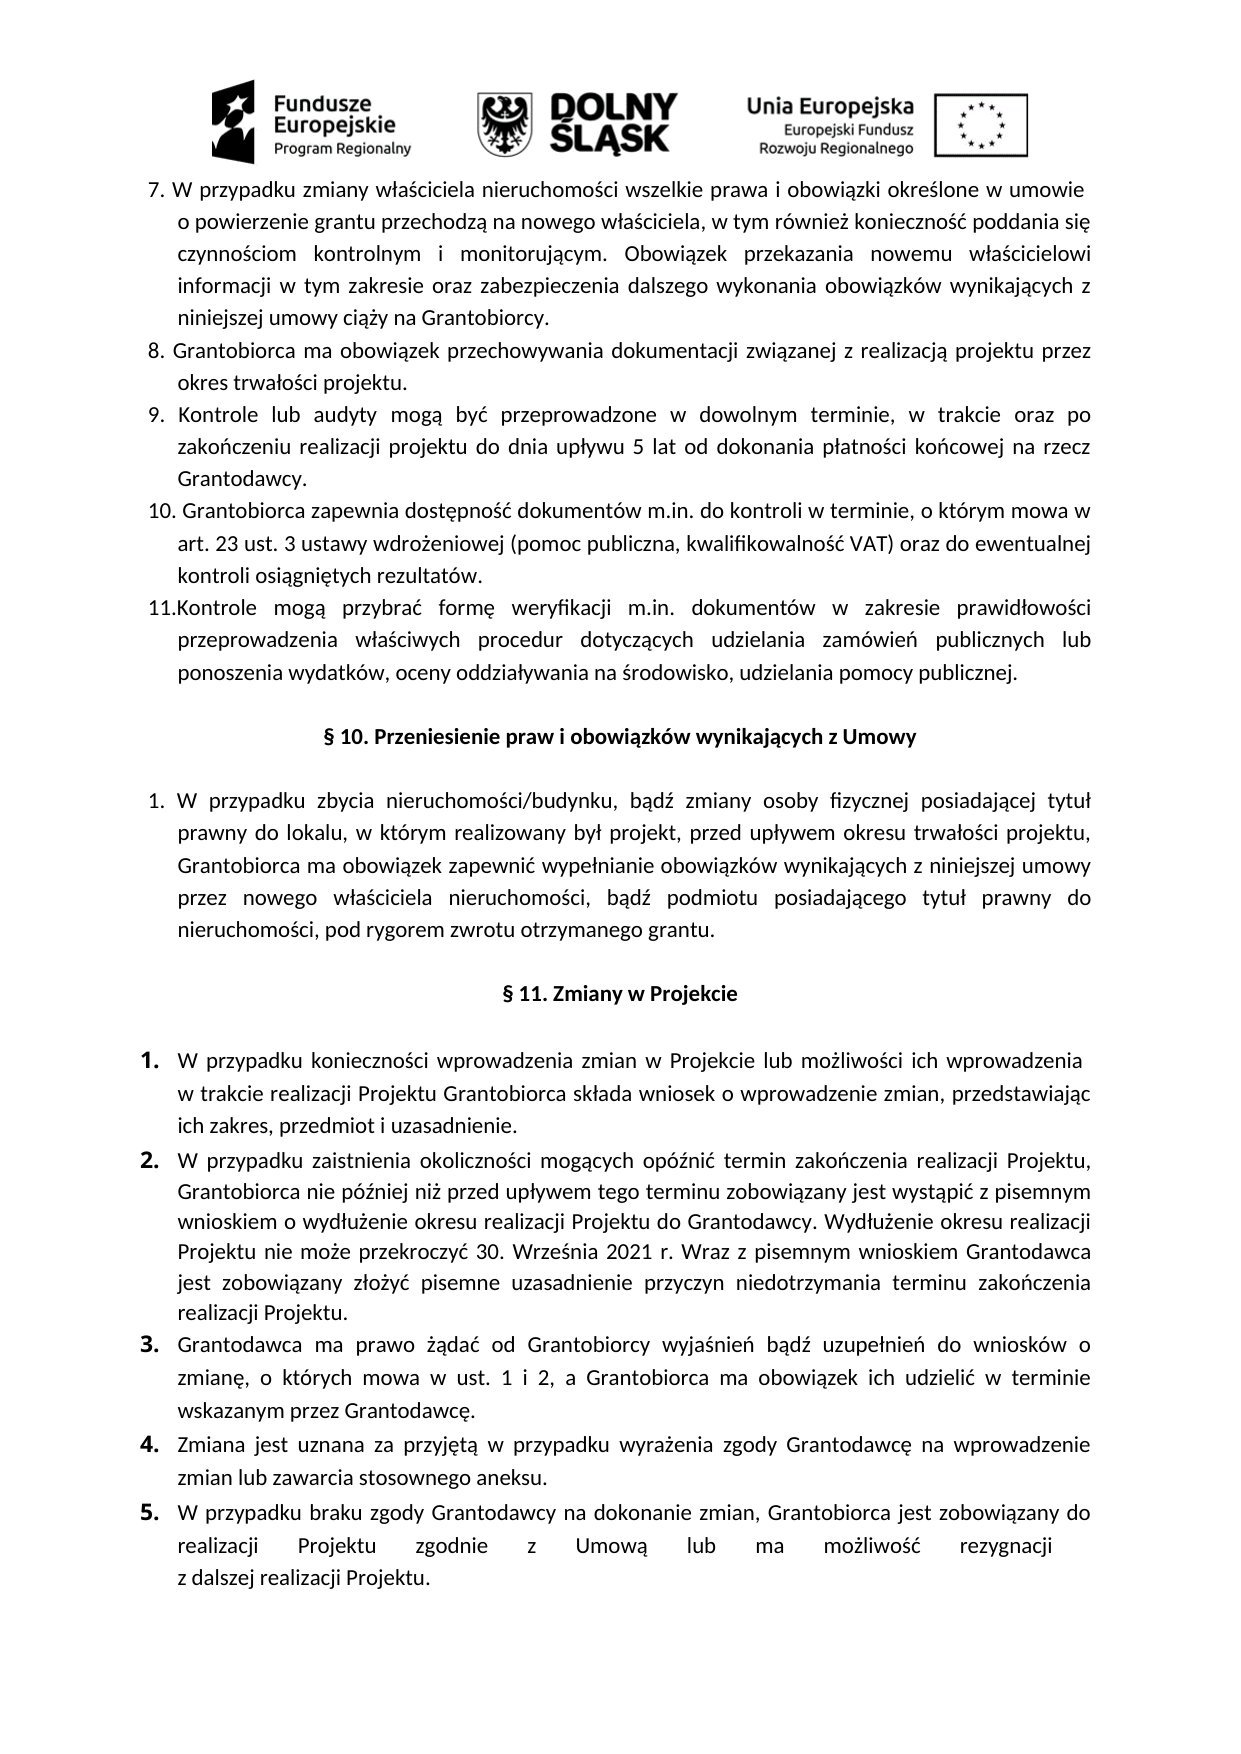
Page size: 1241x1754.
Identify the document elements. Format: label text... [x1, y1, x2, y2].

list W przypadku braku zgody Grantodawcy na dokonanie zmian, Grantobiorca jest zobowiązany do realizacji Projektu zgodnie z Umową lub ma możliwość rezygnacji z dalszej realizacji Projektu. [140, 1496, 1093, 1591]
text 11.Kontrole mogą przybrać formę weryfikacji m.in. dokumentów w zakresie prawidłowości przeprowadzenia właściwych procedur dotyczących udzielania zamówień publicznych lub ponoszenia wydatków, oceny oddziaływania na środowisko, udzielania pomocy publicznej. [148, 593, 1093, 686]
text § 11. Zmiany w Projekcie [148, 979, 1093, 1007]
text 10. Grantobiorca zapewnia dostępność dokumentów m.in. do kontroli w terminie, o którym mowa w art. 23 ust. 3 ustawy wdrożeniowej (pomoc publiczna, kwalifikowalność VAT) oraz do ewentualnej kontroli osiągniętych rezultatów. [148, 497, 1093, 589]
list Zmiana jest uznana za przyjętą w przypadku wyrażenia zgody Grantodawcę na wprowadzenie zmian lub zawarcia stosownego aneksu. [140, 1428, 1093, 1491]
list Grantodawca ma prawo żądać od Grantobiorcy wyjaśnień bądź uzupełnień do wniosków o zmianę, o których mowa w ust. 1 i 2, a Grantobiorca ma obowiązek ich udzielić w terminie wskazanym przez Grantodawcę. [140, 1328, 1093, 1424]
picture [212, 73, 1029, 175]
text 1. W przypadku zbycia nieruchomości/budynku, bądź zmiany osoby fizycznej posiadającej tytuł prawny do lokalu, w którym realizowany był projekt, przed upływem okresu trwałości projektu, Grantobiorca ma obowiązek zapewnić wypełnianie obowiązków wynikających z niniejszej umowy przez nowego właściciela nieruchomości, bądź podmiotu posiadającego tytuł prawny do nieruchomości, pod rygorem zwrotu otrzymanego grantu. [148, 786, 1093, 943]
list W przypadku konieczności wprowadzenia zmian w Projekcie lub możliwości ich wprowadzenia w trakcie realizacji Projektu Grantobiorca składa wniosek o wprowadzenie zmian, przedstawiając ich zakres, przedmiot i uzasadnienie. [140, 1044, 1093, 1139]
text § 10. Przeniesienie praw i obowiązków wynikających z Umowy [148, 722, 1093, 750]
text 9. Kontrole lub audyty mogą być przeprowadzone w dowolnym terminie, w trakcie oraz po zakończeniu realizacji projektu do dnia upływu 5 lat od dokonania płatności końcowej na rzecz Grantodawcy. [148, 400, 1093, 492]
text 8. Grantobiorca ma obowiązek przechowywania dokumentacji związanej z realizacją projektu przez okres trwałości projektu. [148, 336, 1093, 396]
list W przypadku zaistnienia okoliczności mogących opóźnić termin zakończenia realizacji Projektu, Grantobiorca nie później niż przed upływem tego terminu zobowiązany jest wystąpić z pisemnym wnioskiem o wydłużenie okresu realizacji Projektu do Grantodawcy. Wydłużenie okresu realizacji Projektu nie może przekroczyć 30. Września 2021 r. Wraz z pisemnym wnioskiem Grantodawca jest zobowiązany złożyć pisemne uzasadnienie przyczyn niedotrzymania terminu zakończenia realizacji Projektu. [140, 1144, 1093, 1326]
text 7. W przypadku zmiany właściciela nieruchomości wszelkie prawa i obowiązki określone w umowie o powierzenie grantu przechodzą na nowego właściciela, w tym również konieczność poddania się czynnościom kontrolnym i monitorującym. Obowiązek przekazania nowemu właścicielowi informacji w tym zakresie oraz zabezpieczenia dalszego wykonania obowiązków wynikających z niniejszej umowy ciąży na Grantobiorcy. [148, 175, 1093, 332]
